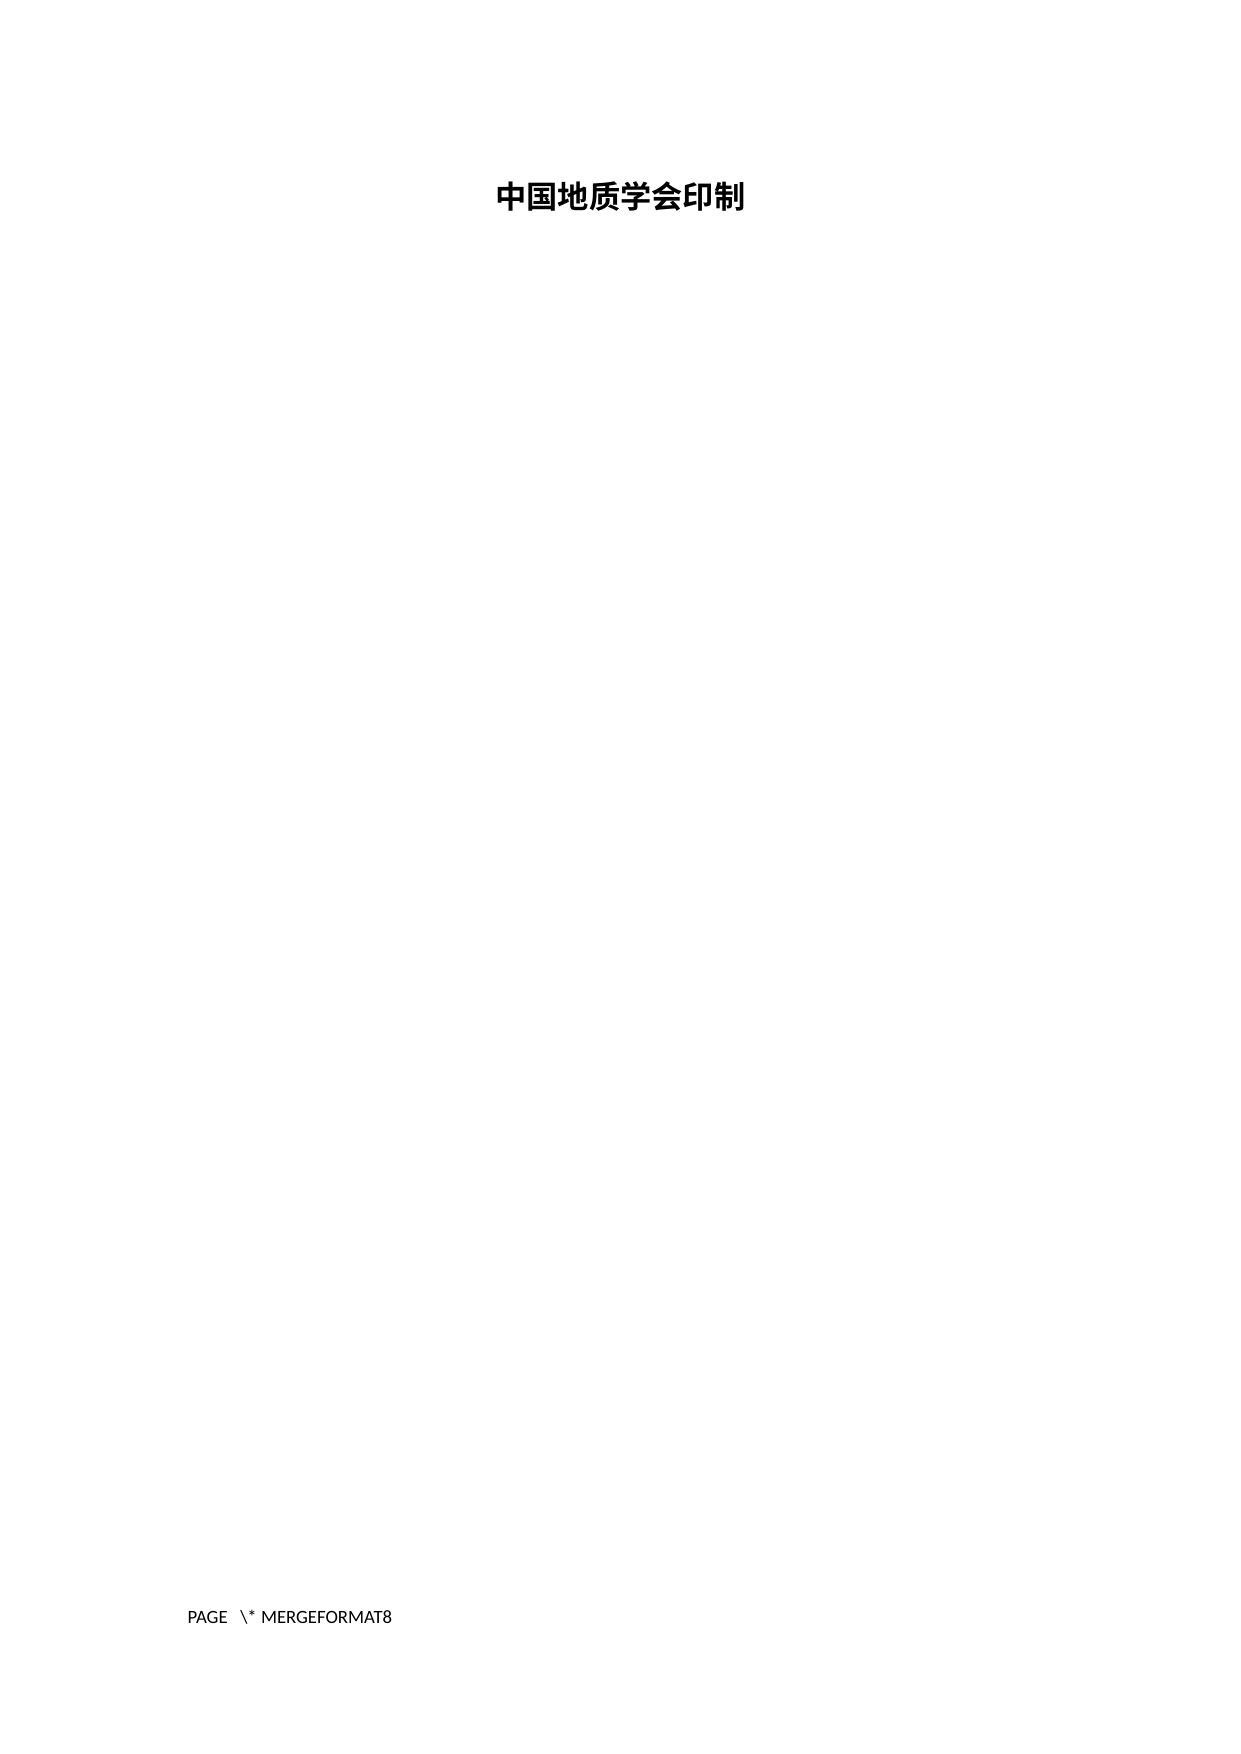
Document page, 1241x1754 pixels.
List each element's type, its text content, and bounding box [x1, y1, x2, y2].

text 中国地质学会印制 [187, 162, 1053, 227]
